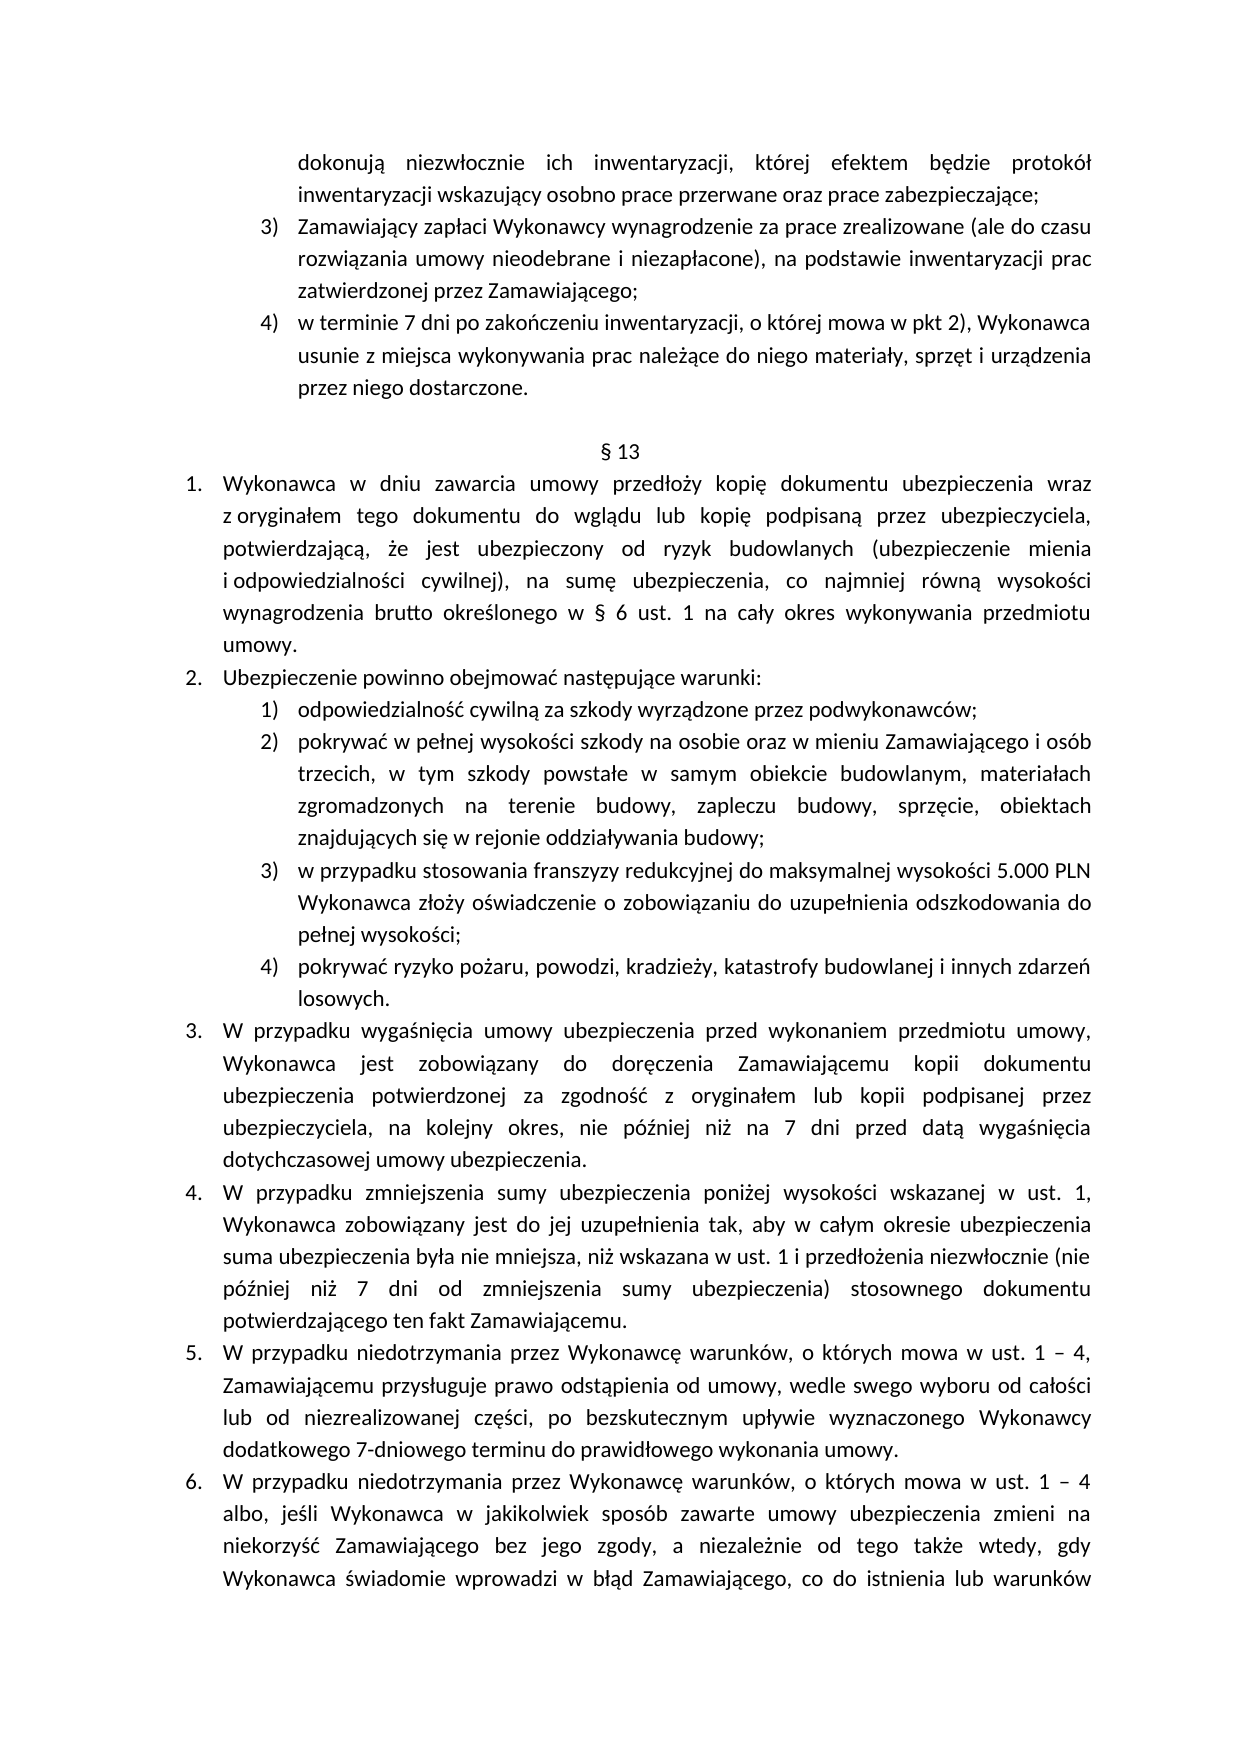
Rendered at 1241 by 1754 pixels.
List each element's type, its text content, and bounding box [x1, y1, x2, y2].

list W przypadku wygaśnięcia umowy ubezpieczenia przed wykonaniem przedmiotu umowy, Wykonawca jest zobowiązany do doręczenia Zamawiającemu kopii dokumentu ubezpieczenia potwierdzonej za zgodność z oryginałem lub kopii podpisanej przez ubezpieczyciela, na kolejny okres, nie później niż na 7 dni przed datą wygaśnięcia dotychczasowej umowy ubezpieczenia. [185, 1017, 1093, 1173]
list W przypadku niedotrzymania przez Wykonawcę warunków, o których mowa w ust. 1 – 4, Zamawiającemu przysługuje prawo odstąpienia od umowy, wedle swego wyboru od całości lub od niezrealizowanej części, po bezskutecznym upływie wyznaczonego Wykonawcy dodatkowego 7-dniowego terminu do prawidłowego wykonania umowy. [185, 1338, 1093, 1463]
list Wykonawca w dniu zawarcia umowy przedłoży kopię dokumentu ubezpieczenia wraz z oryginałem tego dokumentu do wglądu lub kopię podpisaną przez ubezpieczyciela, potwierdzającą, że jest ubezpieczony od ryzyk budowlanych (ubezpieczenie mienia i odpowiedzialności cywilnej), na sumę ubezpieczenia, co najmniej równą wysokości wynagrodzenia brutto określonego w § 6 ust. 1 na cały okres wykonywania przedmiotu umowy. [185, 469, 1093, 658]
list pokrywać w pełnej wysokości szkody na osobie oraz w mieniu Zamawiającego i osób trzecich, w tym szkody powstałe w samym obiekcie budowlanym, materiałach zgromadzonych na terenie budowy, zapleczu budowy, sprzęcie, obiektach znajdujących się w rejonie oddziaływania budowy; [260, 727, 1093, 852]
list Ubezpieczenie powinno obejmować następujące warunki: [185, 663, 1093, 691]
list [260, 148, 1093, 208]
list W przypadku zmniejszenia sumy ubezpieczenia poniżej wysokości wskazanej w ust. 1, Wykonawca zobowiązany jest do jej uzupełnienia tak, aby w całym okresie ubezpieczenia suma ubezpieczenia była nie mniejsza, niż wskazana w ust. 1 i przedłożenia niezwłocznie (nie później niż 7 dni od zmniejszenia sumy ubezpieczenia) stosownego dokumentu potwierdzającego ten fakt Zamawiającemu. [185, 1178, 1093, 1334]
list pokrywać ryzyko pożaru, powodzi, kradzieży, katastrofy budowlanej i innych zdarzeń losowych. [260, 952, 1093, 1012]
list Zamawiający zapłaci Wykonawcy wynagrodzenie za prace zrealizowane (ale do czasu rozwiązania umowy nieodebrane i niezapłacone), na podstawie inwentaryzacji prac zatwierdzonej przez Zamawiającego; [260, 212, 1093, 304]
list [185, 1467, 1093, 1592]
list w przypadku stosowania franszyzy redukcyjnej do maksymalnej wysokości 5.000 PLN Wykonawca złoży oświadczenie o zobowiązaniu do uzupełnienia odszkodowania do pełnej wysokości; [260, 856, 1093, 948]
text § 13 [148, 437, 1093, 465]
list odpowiedzialność cywilną za szkody wyrządzone przez podwykonawców; [260, 695, 1093, 723]
list w terminie 7 dni po zakończeniu inwentaryzacji, o której mowa w pkt 2), Wykonawca usunie z miejsca wykonywania prac należące do niego materiały, sprzęt i urządzenia przez niego dostarczone. [260, 308, 1093, 401]
